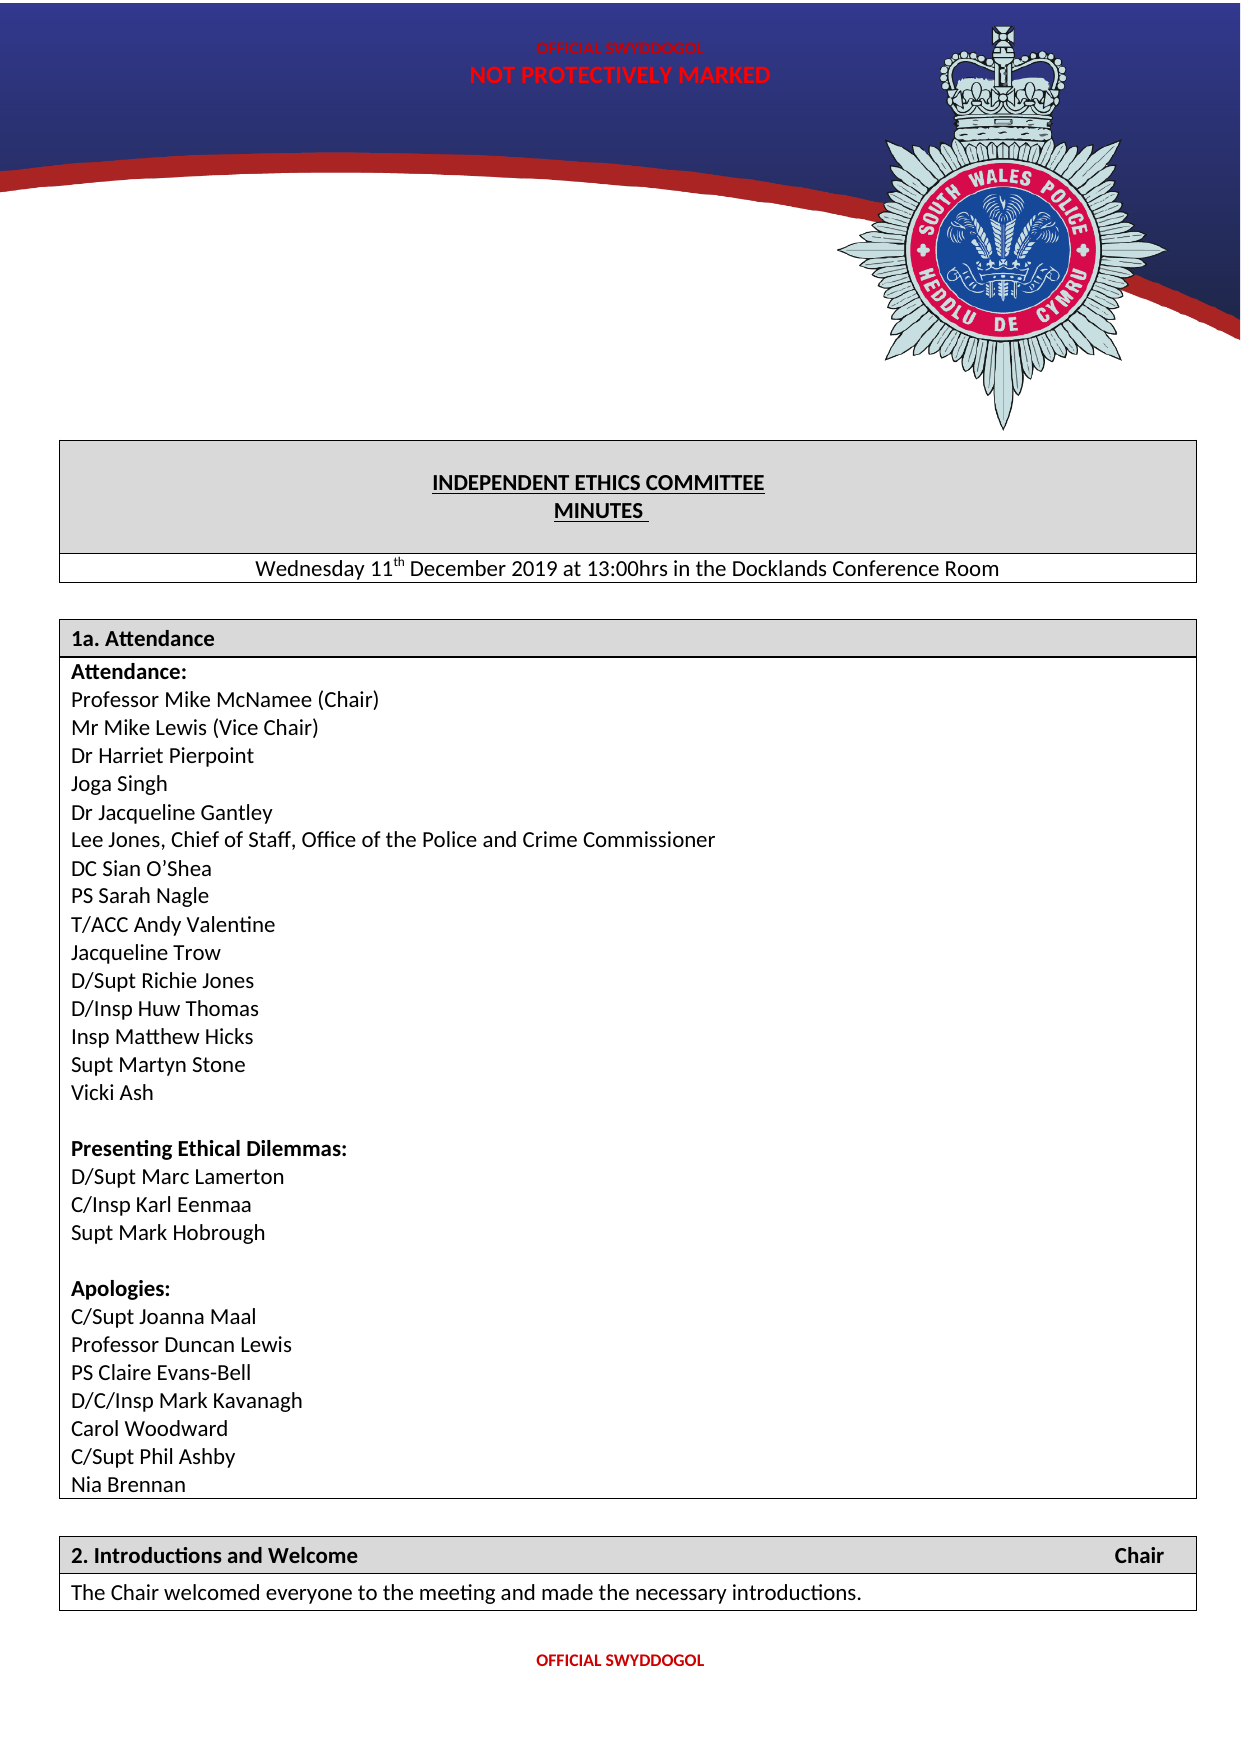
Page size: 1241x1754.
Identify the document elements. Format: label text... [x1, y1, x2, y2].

table_header INDEPENDENT ETHICS COMMITTEE MINUTES [60, 441, 1196, 553]
table_cell The Chair welcomed everyone to the meeting and made the necessary introductions. [60, 1574, 1196, 1610]
table_header 2. Introductions and Welcome Chair [60, 1537, 1196, 1573]
picture [0, 3, 1241, 461]
table_cell Attendance: Professor Mike McNamee (Chair) Mr Mike Lewis (Vice Chair) Dr Harriet Pierpoint Joga Singh Dr Jacqueline Gantley Lee Jones, Chief of Staff, Office of the Police and Crime Commissioner DC Sian O’Shea PS Sarah Nagle T/ACC Andy Valentine Jacqueline Trow D/Supt Richie Jones D/Insp Huw Thomas Insp Matthew Hicks Supt Martyn Stone Vicki Ash Presenting Ethical Dilemmas: D/Supt Marc Lamerton C/Insp Karl Eenmaa Supt Mark Hobrough Apologies: C/Supt Joanna Maal Professor Duncan Lewis PS Claire Evans-Bell D/C/Insp Mark Kavanagh Carol Woodward C/Supt Phil Ashby Nia Brennan [60, 658, 1196, 1498]
table_cell Wednesday 11th December 2019 at 13:00hrs in the Docklands Conference Room [60, 554, 1196, 582]
table_header 1a. Attendance [60, 620, 1196, 656]
